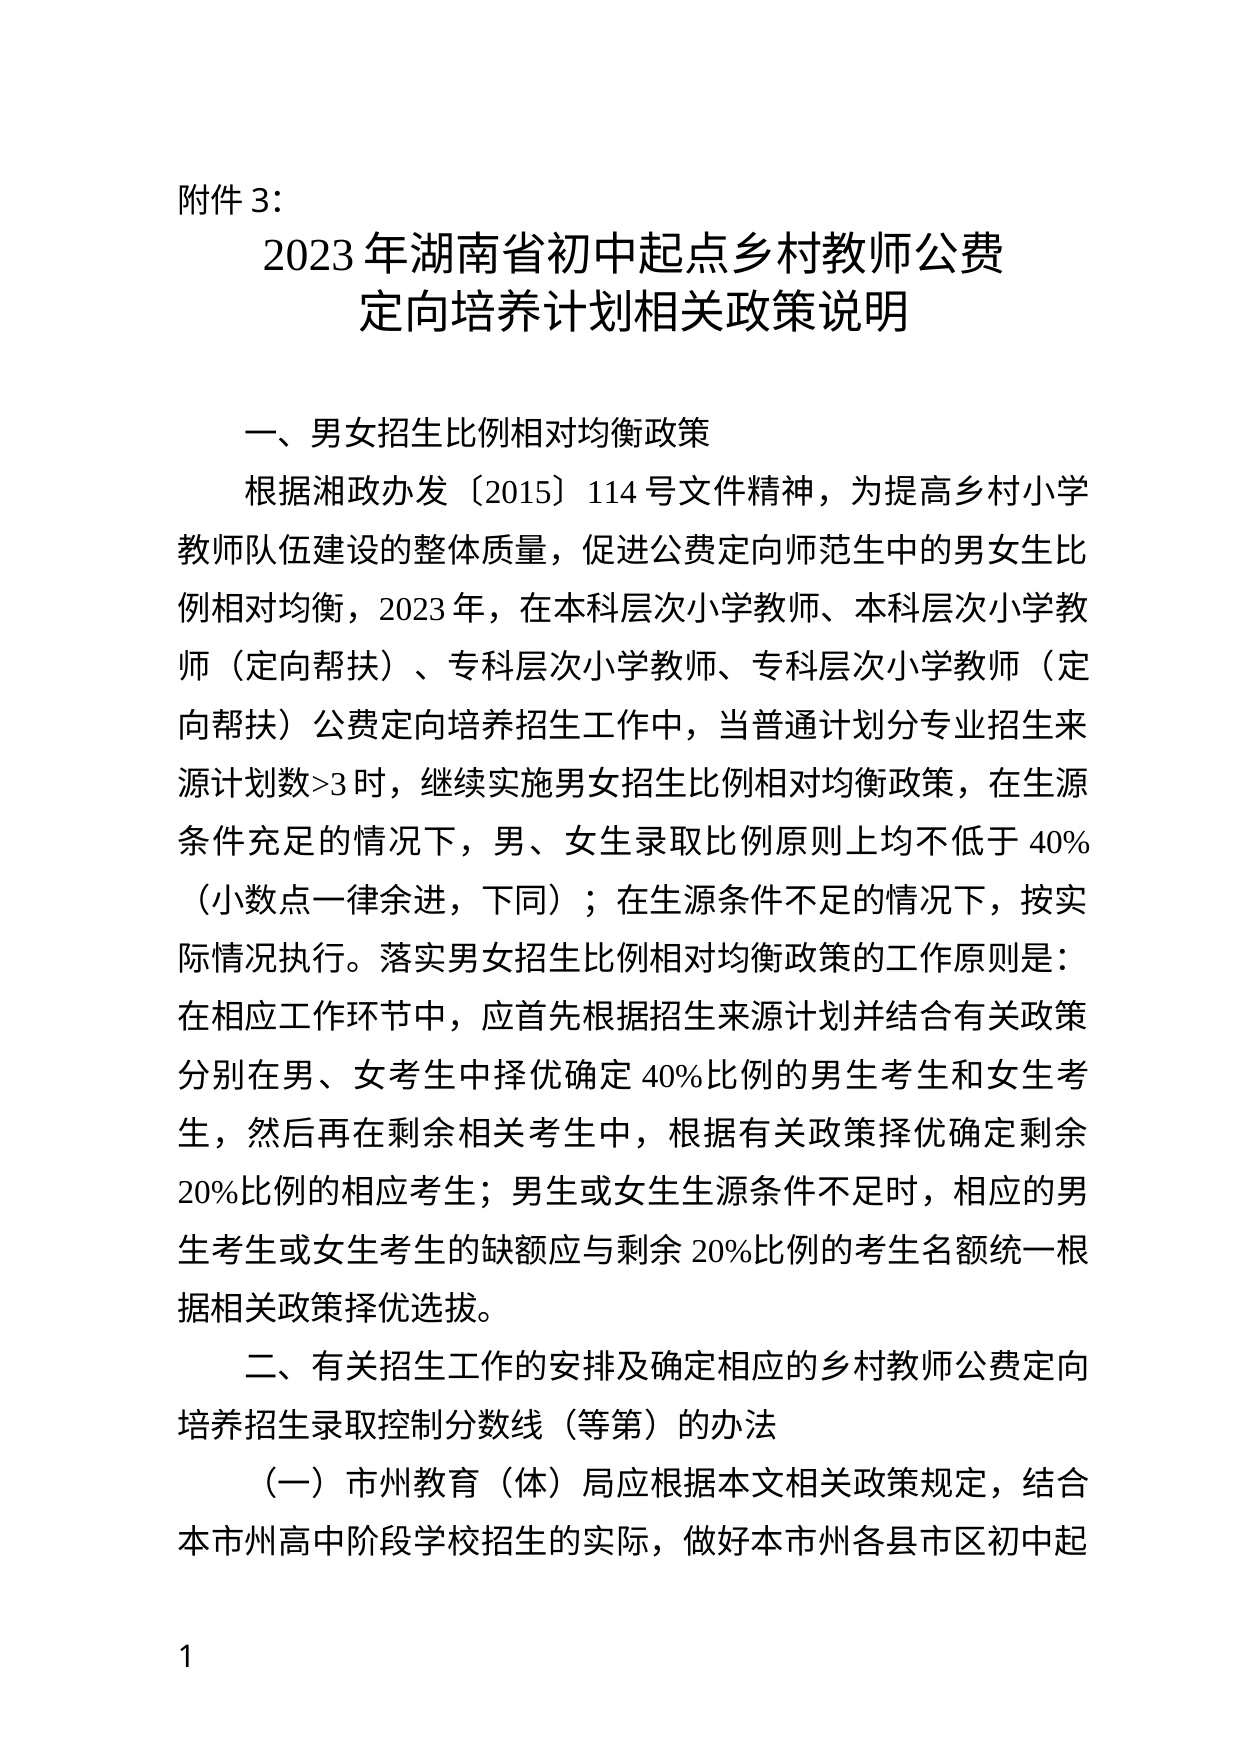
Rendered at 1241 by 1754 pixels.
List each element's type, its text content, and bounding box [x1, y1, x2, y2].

text 一、男女招生比例相对均衡政策 [177, 399, 1090, 457]
text 二、有关招生工作的安排及确定相应的乡村教师公费定向培养招生录取控制分数线（等第）的办法 [177, 1332, 1090, 1449]
text 根据湘政办发〔2015〕114号文件精神，为提高乡村小学教师队伍建设的整体质量，促进公费定向师范生中的男女生比例相对均衡，2023年，在本科层次小学教师、本科层次小学教师（定向帮扶）、专科层次小学教师、专科层次小学教师（定向帮扶）公费定向培养招生工作中，当普通计划分专业招生来源计划数>3时，继续实施男女招生比例相对均衡政策，在生源条件充足的情况下，男、女生录取比例原则上均不低于40%（小数点一律余进，下同）；在生源条件不足的情况下，按实际情况执行。落实男女招生比例相对均衡政策的工作原则是：在相应工作环节中，应首先根据招生来源计划并结合有关政策分别在男、女考生中择优确定40%比例的男生考生和女生考生，然后再在剩余相关考生中，根据有关政策择优确定剩余20%比例的相应考生；男生或女生生源条件不足时，相应的男生考生或女生考生的缺额应与剩余20%比例的考生名额统一根据相关政策择优选拔。 [177, 457, 1090, 1332]
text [177, 1449, 1090, 1565]
text 附件3： [177, 165, 1090, 224]
text 2023年湖南省初中起点乡村教师公费 [177, 224, 1090, 282]
text 定向培养计划相关政策说明 [177, 282, 1090, 340]
